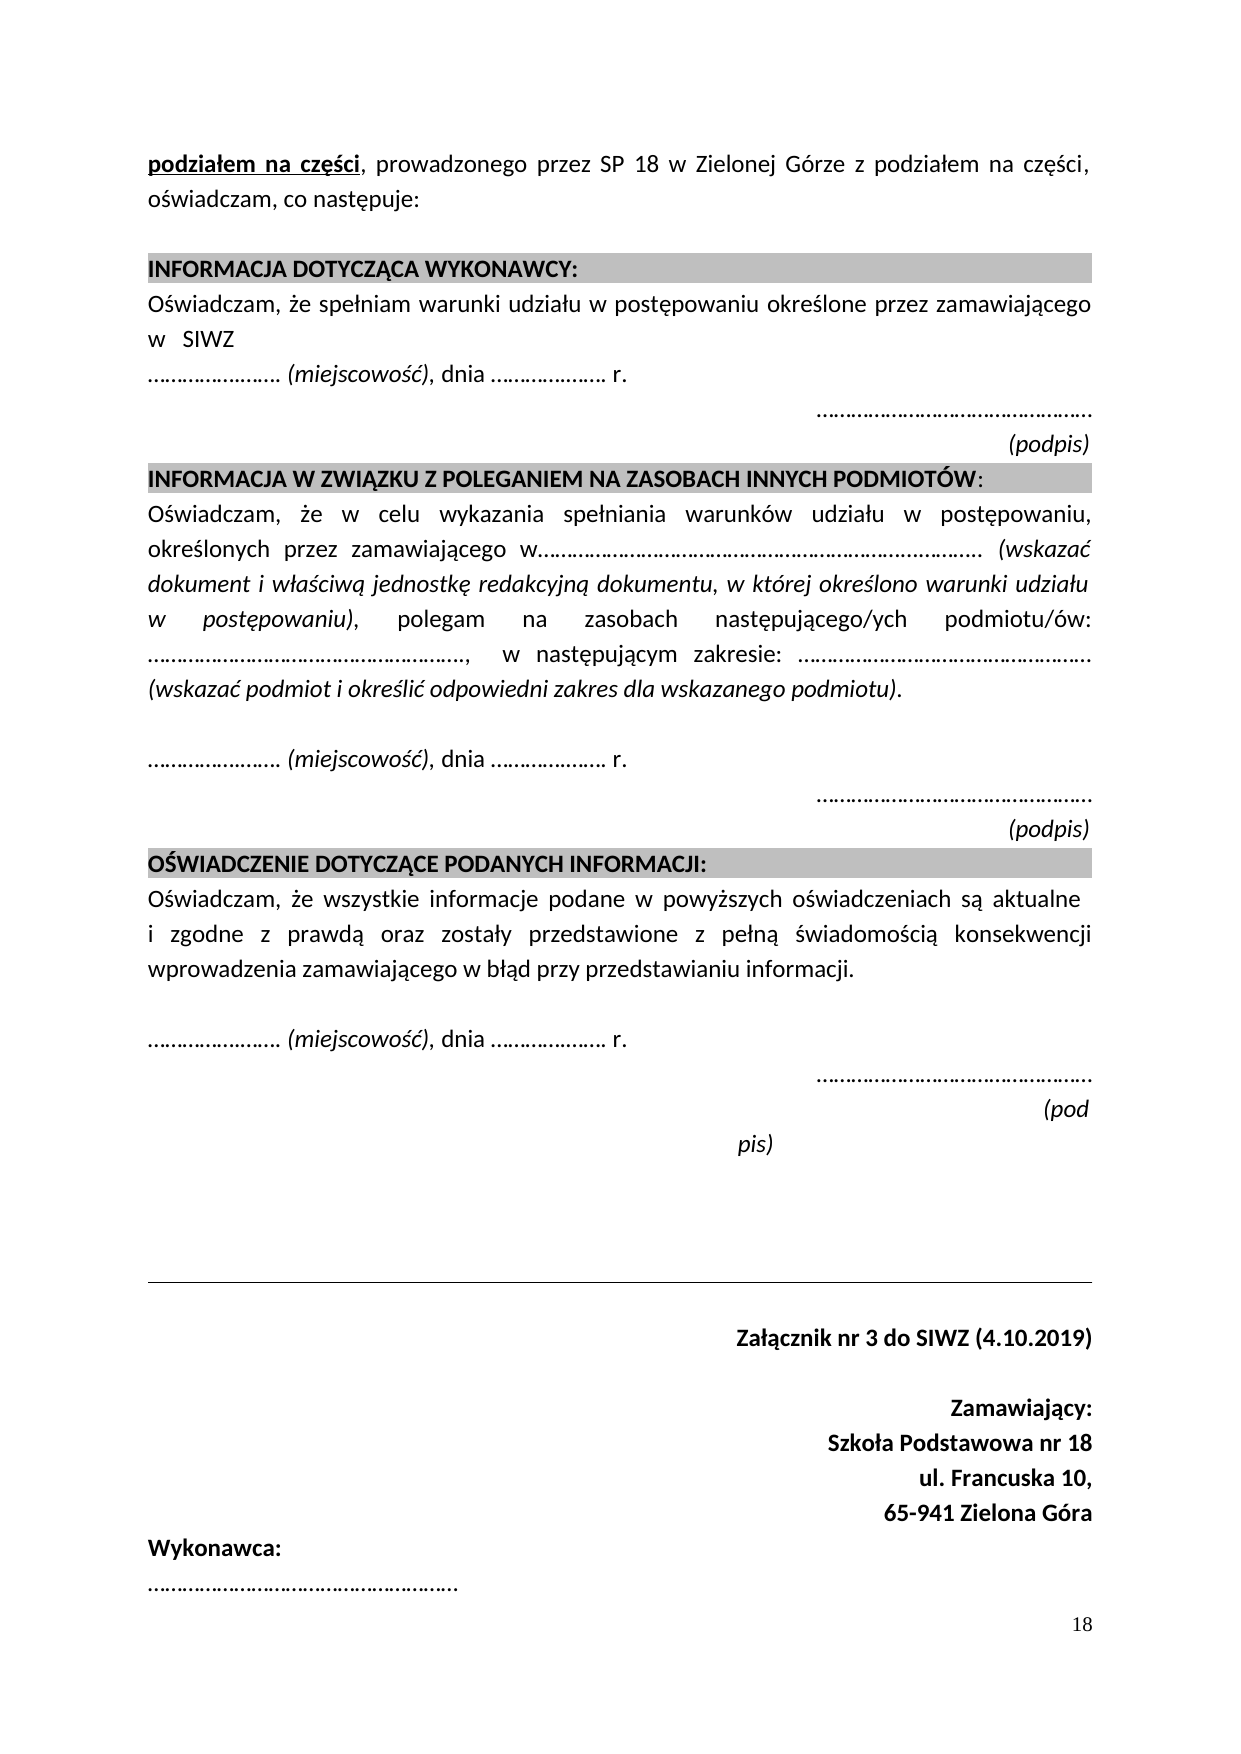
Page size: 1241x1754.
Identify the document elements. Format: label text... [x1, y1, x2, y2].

text Wykonawca: [148, 1532, 1092, 1563]
text ………………………………………… [148, 778, 1092, 808]
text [148, 148, 1092, 213]
text ul. Francuska 10, [148, 1462, 1092, 1493]
text Oświadczam, że wszystkie informacje podane w powyższych oświadczeniach są aktualne i zgodne z prawdą oraz zostały przedstawione z pełną świadomością konsekwencji wprowadzenia zamawiającego w błąd przy przedstawianiu informacji. [148, 883, 1092, 983]
text Oświadczam, że spełniam warunki udziału w postępowaniu określone przez zamawiającego w SIWZ [148, 288, 1092, 353]
text (podpis) [148, 813, 1092, 843]
text INFORMACJA W ZWIĄZKU Z POLEGANIEM NA ZASOBACH INNYCH PODMIOTÓW: [148, 463, 1092, 493]
text ………………………………………… [148, 1058, 1092, 1088]
text 65-941 Zielona Góra [148, 1497, 1092, 1528]
text ……………………………………………… [148, 1567, 472, 1598]
text Zamawiający: [664, 1392, 1092, 1423]
text OŚWIADCZENIE DOTYCZĄCE PODANYCH INFORMACJI: [148, 848, 1092, 878]
text ………………………………………… [148, 393, 1092, 423]
text …………….……. (miejscowość), dnia ………….……. r. [148, 1023, 1092, 1053]
text Oświadczam, że w celu wykazania spełniania warunków udziału w postępowaniu, określonych przez zamawiającego w………………………………………………………...……….. (wskazać dokument i właściwą jednostkę redakcyjną dokumentu, w której określono warunki udziału w postępowaniu), polegam na zasobach następującego/ych podmiotu/ów: ………………………………………………., w następującym zakresie: …………………………………………… (wskazać podmiot i określić odpowiedni zakres dla wskazanego podmiotu). [148, 498, 1092, 703]
text INFORMACJA DOTYCZĄCA WYKONAWCY: [148, 253, 1092, 283]
text Szkoła Podstawowa nr 18 [148, 1427, 1092, 1458]
text (podpis) [148, 428, 1092, 458]
text Załącznik nr 3 do SIWZ (4.10.2019) [148, 1322, 1092, 1353]
text (podpis) [738, 1093, 1092, 1158]
text …………….……. (miejscowość), dnia ………….……. r. [148, 358, 1092, 388]
text …………….……. (miejscowość), dnia ………….……. r. [148, 743, 1092, 773]
